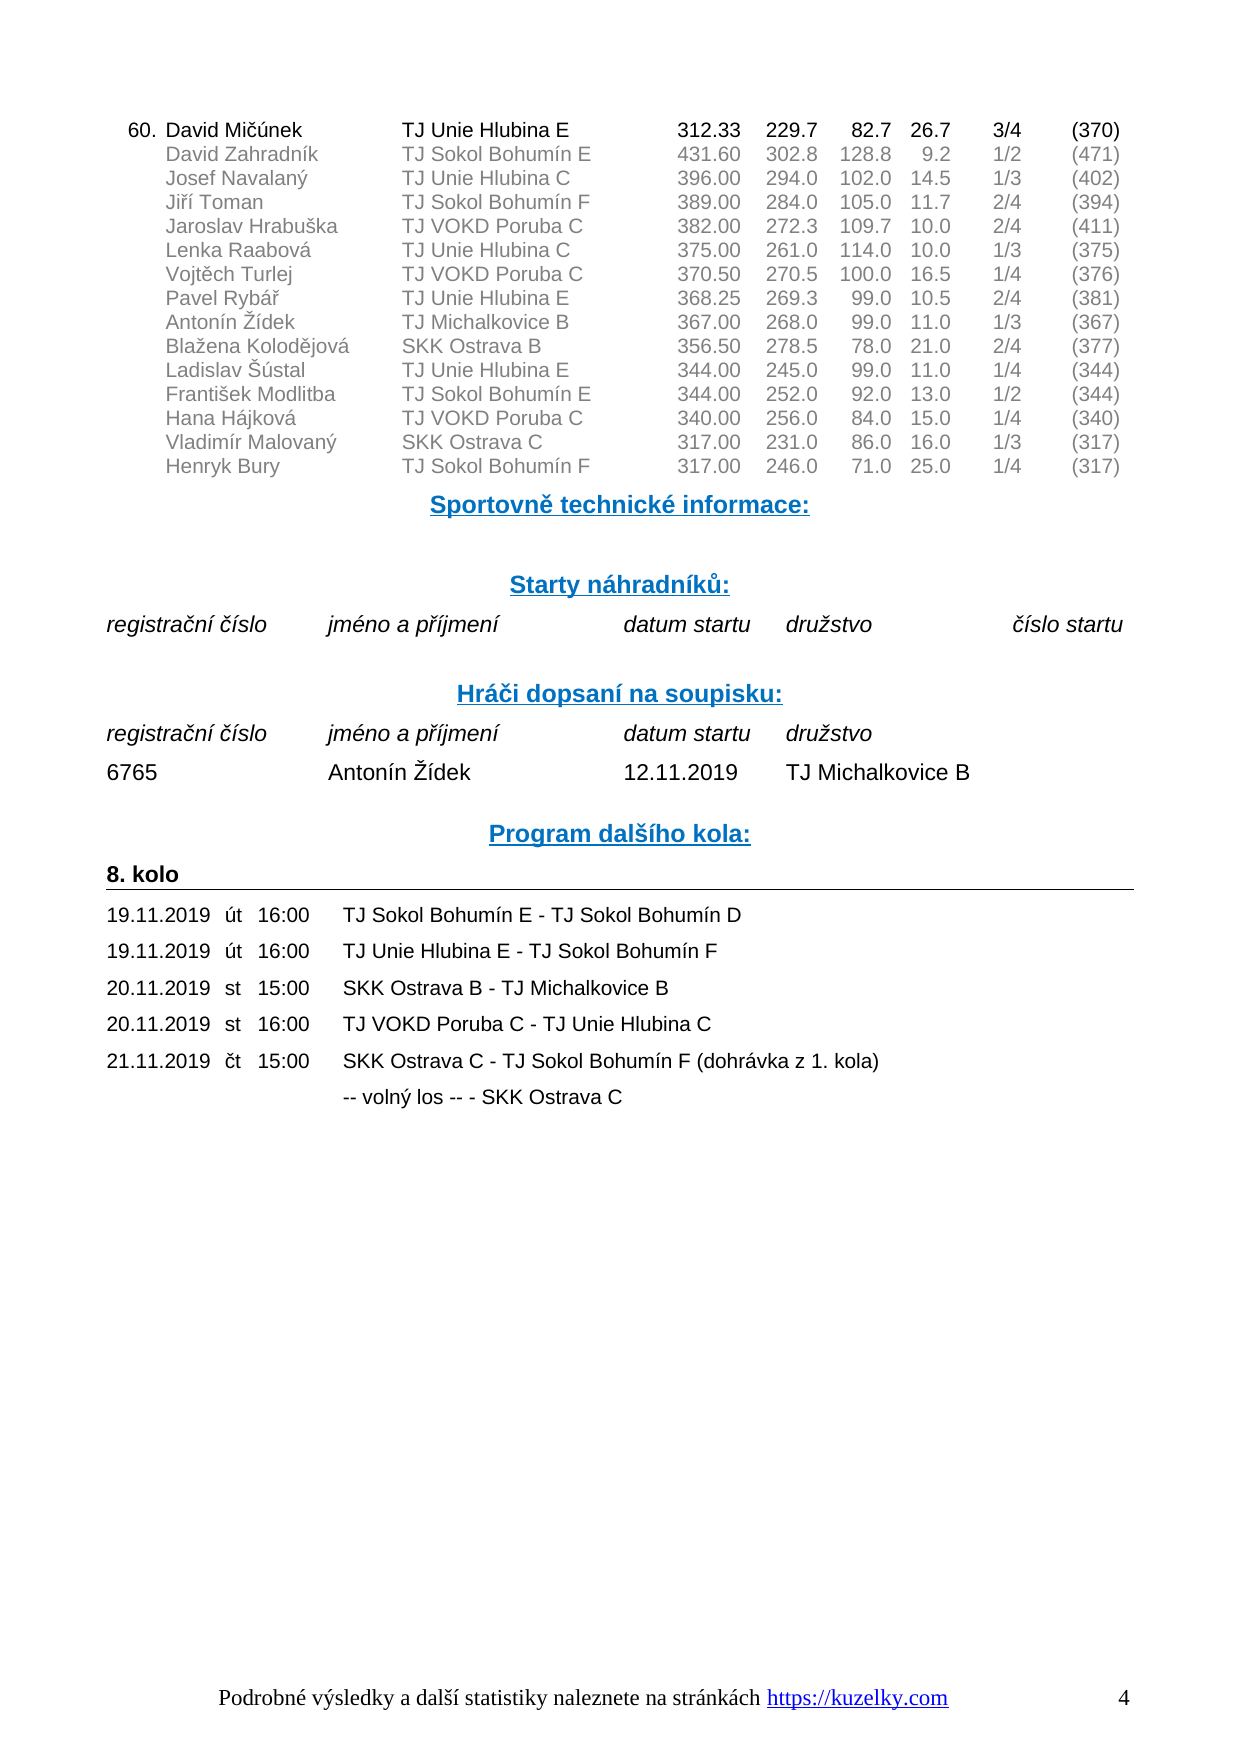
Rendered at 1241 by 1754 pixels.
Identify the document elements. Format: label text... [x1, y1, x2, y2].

text 60. David Mičúnek TJ Unie Hlubina E 312.33 229.7 82.7 26.7 3/4 (370) [106, 118, 1134, 142]
text Sportovně technické informace: [94, 490, 1145, 519]
text 19.11.2019 út 16:00 TJ Sokol Bohumín E - TJ Sokol Bohumín D [106, 903, 1134, 927]
text Henryk Bury TJ Sokol Bohumín F 317.00 246.0 71.0 25.0 1/4 (317) [106, 453, 1134, 477]
text 19.11.2019 út 16:00 TJ Unie Hlubina E - TJ Sokol Bohumín F [106, 939, 1134, 963]
text 20.11.2019 st 15:00 SKK Ostrava B - TJ Michalkovice B [106, 976, 1134, 999]
text David Zahradník TJ Sokol Bohumín E 431.60 302.8 128.8 9.2 1/2 (471) [106, 142, 1134, 166]
text Jiří Toman TJ Sokol Bohumín F 389.00 284.0 105.0 11.7 2/4 (394) [106, 190, 1134, 214]
text Blažena Kolodějová SKK Ostrava B 356.50 278.5 78.0 21.0 2/4 (377) [106, 334, 1134, 358]
text 20.11.2019 st 16:00 TJ VOKD Poruba C - TJ Unie Hlubina C [106, 1012, 1134, 1036]
text Lenka Raabová TJ Unie Hlubina C 375.00 261.0 114.0 10.0 1/3 (375) [106, 238, 1134, 262]
text Vladimír Malovaný SKK Ostrava C 317.00 231.0 86.0 16.0 1/3 (317) [106, 429, 1134, 453]
text Ladislav Šústal TJ Unie Hlubina E 344.00 245.0 99.0 11.0 1/4 (344) [106, 358, 1134, 382]
text Program dalšího kola: [94, 819, 1145, 848]
text -- volný los -- - SKK Ostrava C [106, 1085, 1134, 1109]
text 21.11.2019 čt 15:00 SKK Ostrava C - TJ Sokol Bohumín F (dohrávka z 1. kola) [106, 1048, 1134, 1072]
text Jaroslav Hrabuška TJ VOKD Poruba C 382.00 272.3 109.7 10.0 2/4 (411) [106, 214, 1134, 238]
text 6765 Antonín Žídek 12.11.2019 TJ Michalkovice B [106, 759, 1134, 785]
text Josef Navalaný TJ Unie Hlubina C 396.00 294.0 102.0 14.5 1/3 (402) [106, 166, 1134, 190]
text Starty náhradníků: [94, 570, 1145, 599]
text František Modlitba TJ Sokol Bohumín E 344.00 252.0 92.0 13.0 1/2 (344) [106, 382, 1134, 406]
text Hana Hájková TJ VOKD Poruba C 340.00 256.0 84.0 15.0 1/4 (340) [106, 406, 1134, 429]
text Hráči dopsaní na soupisku: [94, 650, 1145, 708]
text Pavel Rybář TJ Unie Hlubina E 368.25 269.3 99.0 10.5 2/4 (381) [106, 286, 1134, 310]
text Vojtěch Turlej TJ VOKD Poruba C 370.50 270.5 100.0 16.5 1/4 (376) [106, 262, 1134, 286]
text registrační číslo jméno a příjmení datum startu družstvo [106, 720, 1134, 747]
text Antonín Žídek TJ Michalkovice B 367.00 268.0 99.0 11.0 1/3 (367) [106, 310, 1134, 334]
text registrační číslo jméno a příjmení datum startu družstvo číslo startu [106, 611, 1134, 638]
text 8. kolo [106, 861, 1134, 889]
